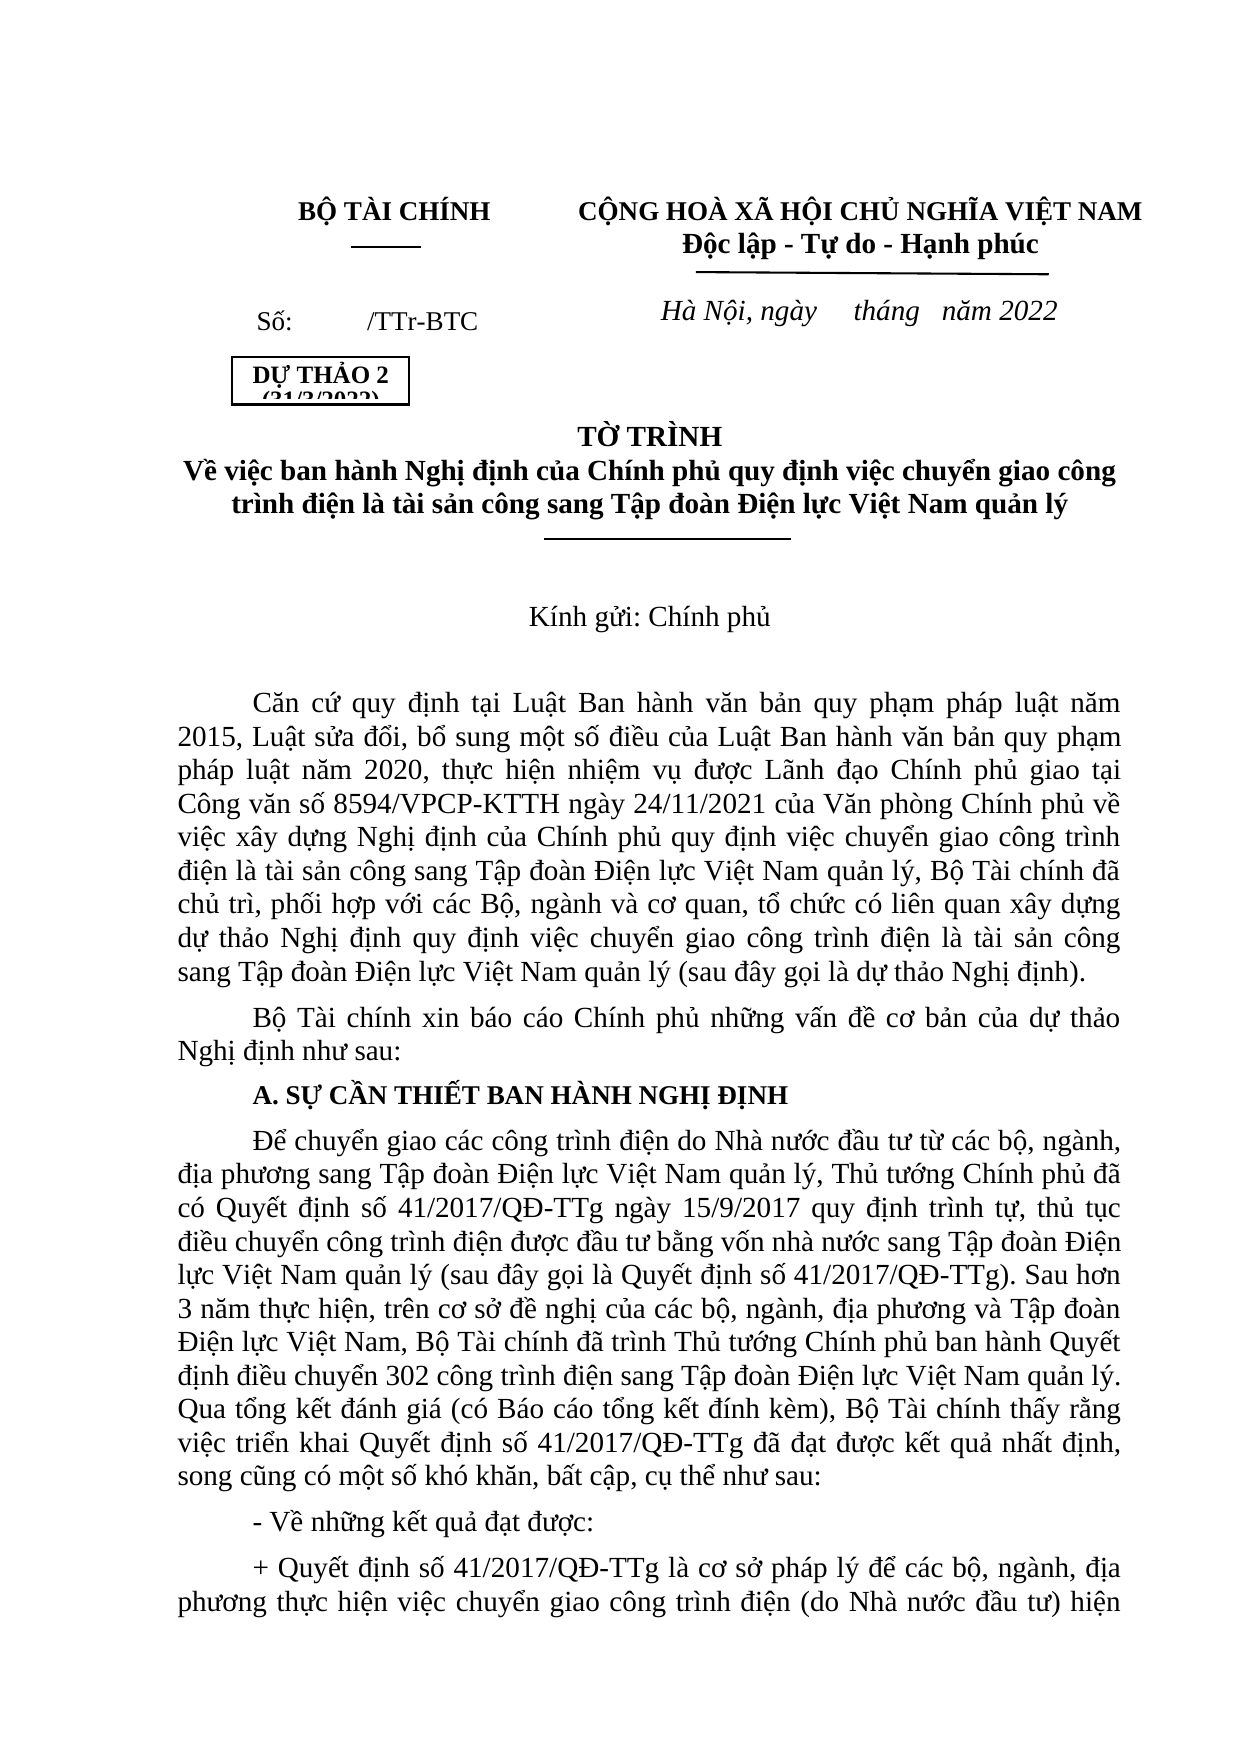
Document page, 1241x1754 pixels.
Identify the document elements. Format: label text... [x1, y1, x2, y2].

table_header CỘNG HOÀ XÃ HỘI CHỦ NGHĨA VIỆT NAM Độc lập - Tự do - Hạnh phúc Hà Nội, ngày tháng năm 2022 [558, 195, 1163, 386]
text Kính gửi: Chính phủ [177, 599, 1122, 633]
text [177, 1551, 1122, 1618]
text Về việc ban hành Nghị định của Chính phủ quy định việc chuyển giao công trình điện là tài sản công sang Tập đoàn Điện lực Việt Nam quản lý [177, 453, 1122, 520]
text - Về những kết quả đạt được: [177, 1504, 1122, 1538]
text A. SỰ CẦN THIẾT BAN HÀNH NGHỊ ĐỊNH [177, 1079, 1122, 1111]
table_header BỘ TÀI CHÍNH Số: /TTr-BTC [177, 195, 558, 386]
text Để chuyển giao các công trình điện do Nhà nước đầu tư từ các bộ, ngành, địa phương sang Tập đoàn Điện lực Việt Nam quản lý, Thủ tướng Chính phủ đã có Quyết định số 41/2017/QĐ-TTg ngày 15/9/2017 quy định trình tự, thủ tục điều chuyển công trình điện được đầu tư bằng vốn nhà nước sang Tập đoàn Điện lực Việt Nam quản lý (sau đây gọi là Quyết định số 41/2017/QĐ-TTg). Sau hơn 3 năm thực hiện, trên cơ sở đề nghị của các bộ, ngành, địa phương và Tập đoàn Điện lực Việt Nam, Bộ Tài chính đã trình Thủ tướng Chính phủ ban hành Quyết định điều chuyển 302 công trình điện sang Tập đoàn Điện lực Việt Nam quản lý. Qua tổng kết đánh giá (có Báo cáo tổng kết đính kèm), Bộ Tài chính thấy rằng việc triển khai Quyết định số 41/2017/QĐ-TTg đã đạt được kết quả nhất định, song cũng có một số khó khăn, bất cập, cụ thể như sau: [177, 1123, 1122, 1492]
text Bộ Tài chính xin báo cáo Chính phủ những vấn đề cơ bản của dự thảo Nghị định như sau: [177, 1000, 1122, 1067]
text TỜ TRÌNH [177, 419, 1122, 453]
text Căn cứ quy định tại Luật Ban hành văn bản quy phạm pháp luật năm 2015, Luật sửa đổi, bổ sung một số điều của Luật Ban hành văn bản quy phạm pháp luật năm 2020, thực hiện nhiệm vụ được Lãnh đạo Chính phủ giao tại Công văn số 8594/VPCP-KTTH ngày 24/11/2021 của Văn phòng Chính phủ về việc xây dựng Nghị định của Chính phủ quy định việc chuyển giao công trình điện là tài sản công sang Tập đoàn Điện lực Việt Nam quản lý, Bộ Tài chính đã chủ trì, phối hợp với các Bộ, ngành và cơ quan, tổ chức có liên quan xây dựng dự thảo Nghị định quy định việc chuyển giao công trình điện là tài sản công sang Tập đoàn Điện lực Việt Nam quản lý (sau đây gọi là dự thảo Nghị định). [177, 685, 1122, 987]
